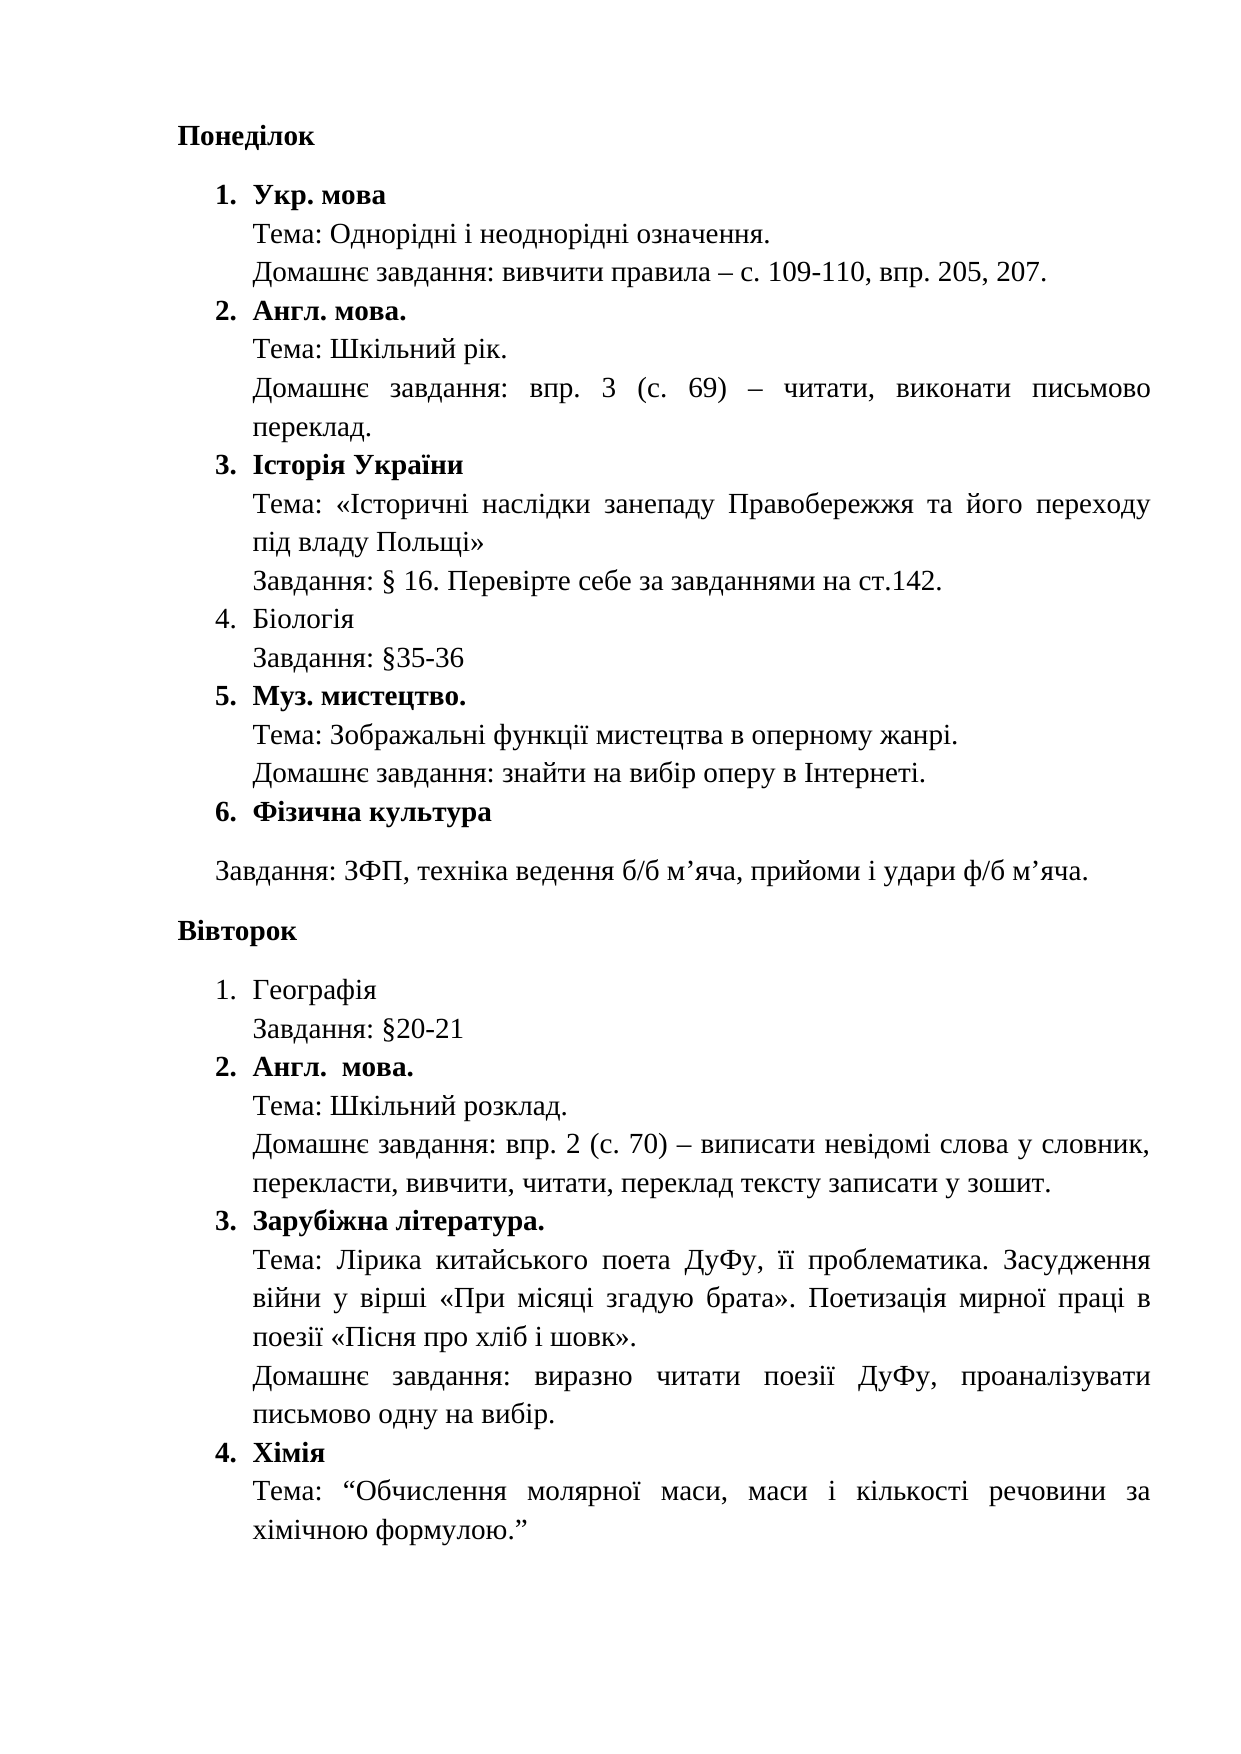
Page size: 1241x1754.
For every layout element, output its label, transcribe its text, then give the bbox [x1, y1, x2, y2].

list Завдання: § 16. Перевірте себе за завданнями на ст.142. [252, 563, 1152, 596]
list Історія України [215, 447, 1152, 481]
list Домашнє завдання: впр. 3 (с. 69) – читати, виконати письмово переклад. [252, 370, 1152, 442]
list Тема: Шкільний розклад. [252, 1088, 1152, 1121]
list Англ. мова. [215, 1049, 1152, 1083]
list Муз. мистецтво. [215, 678, 1152, 712]
list Тема: Однорідні і неоднорідні означення. [252, 216, 1152, 249]
list Тема: Зображальні функції мистецтва в оперному жанрі. [252, 717, 1152, 751]
list Домашнє завдання: виразно читати поезії ДуФу, проаналізувати письмово одну на вибір. [252, 1358, 1152, 1430]
list Географія [215, 972, 1152, 1006]
list Домашнє завдання: знайти на вибір оперу в Інтернеті. [252, 756, 1152, 789]
list Завдання: §35-36 [252, 640, 1152, 673]
list Тема: Шкільний рік. [252, 332, 1152, 365]
list Домашнє завдання: впр. 2 (с. 70) – виписати невідомі слова у словник, перекласти, вивчити, читати, переклад тексту записати у зошит. [252, 1126, 1152, 1198]
list Хімія [215, 1435, 1152, 1468]
list Англ. мова. [215, 293, 1152, 327]
text Завдання: ЗФП, техніка ведення б/б м’яча, прийоми і удари ф/б м’яча. [215, 853, 1152, 887]
list Домашнє завдання: вивчити правила – с. 109-110, впр. 205, 207. [252, 254, 1152, 288]
list Фізична культура [215, 794, 1152, 828]
list Біологія [215, 601, 1152, 635]
list Тема: Лірика китайського поета ДуФу, її проблематика. Засудження війни у вірші «При місяці згадую брата». Поетизація мирної праці в поезії «Пісня про хліб і шовк». [252, 1242, 1152, 1353]
list Тема: «Історичні наслідки занепаду Правобережжя та його переходу під владу Польщі» [252, 486, 1152, 558]
text Вівторок [177, 913, 1152, 946]
text Понеділок [177, 118, 1152, 152]
list Укр. мова [215, 177, 1152, 211]
list Тема: “Обчислення молярної маси, маси і кількості речовини за хімічною формулою.” [252, 1473, 1152, 1545]
list Завдання: §20-21 [252, 1011, 1152, 1044]
list Зарубіжна література. [215, 1203, 1152, 1237]
